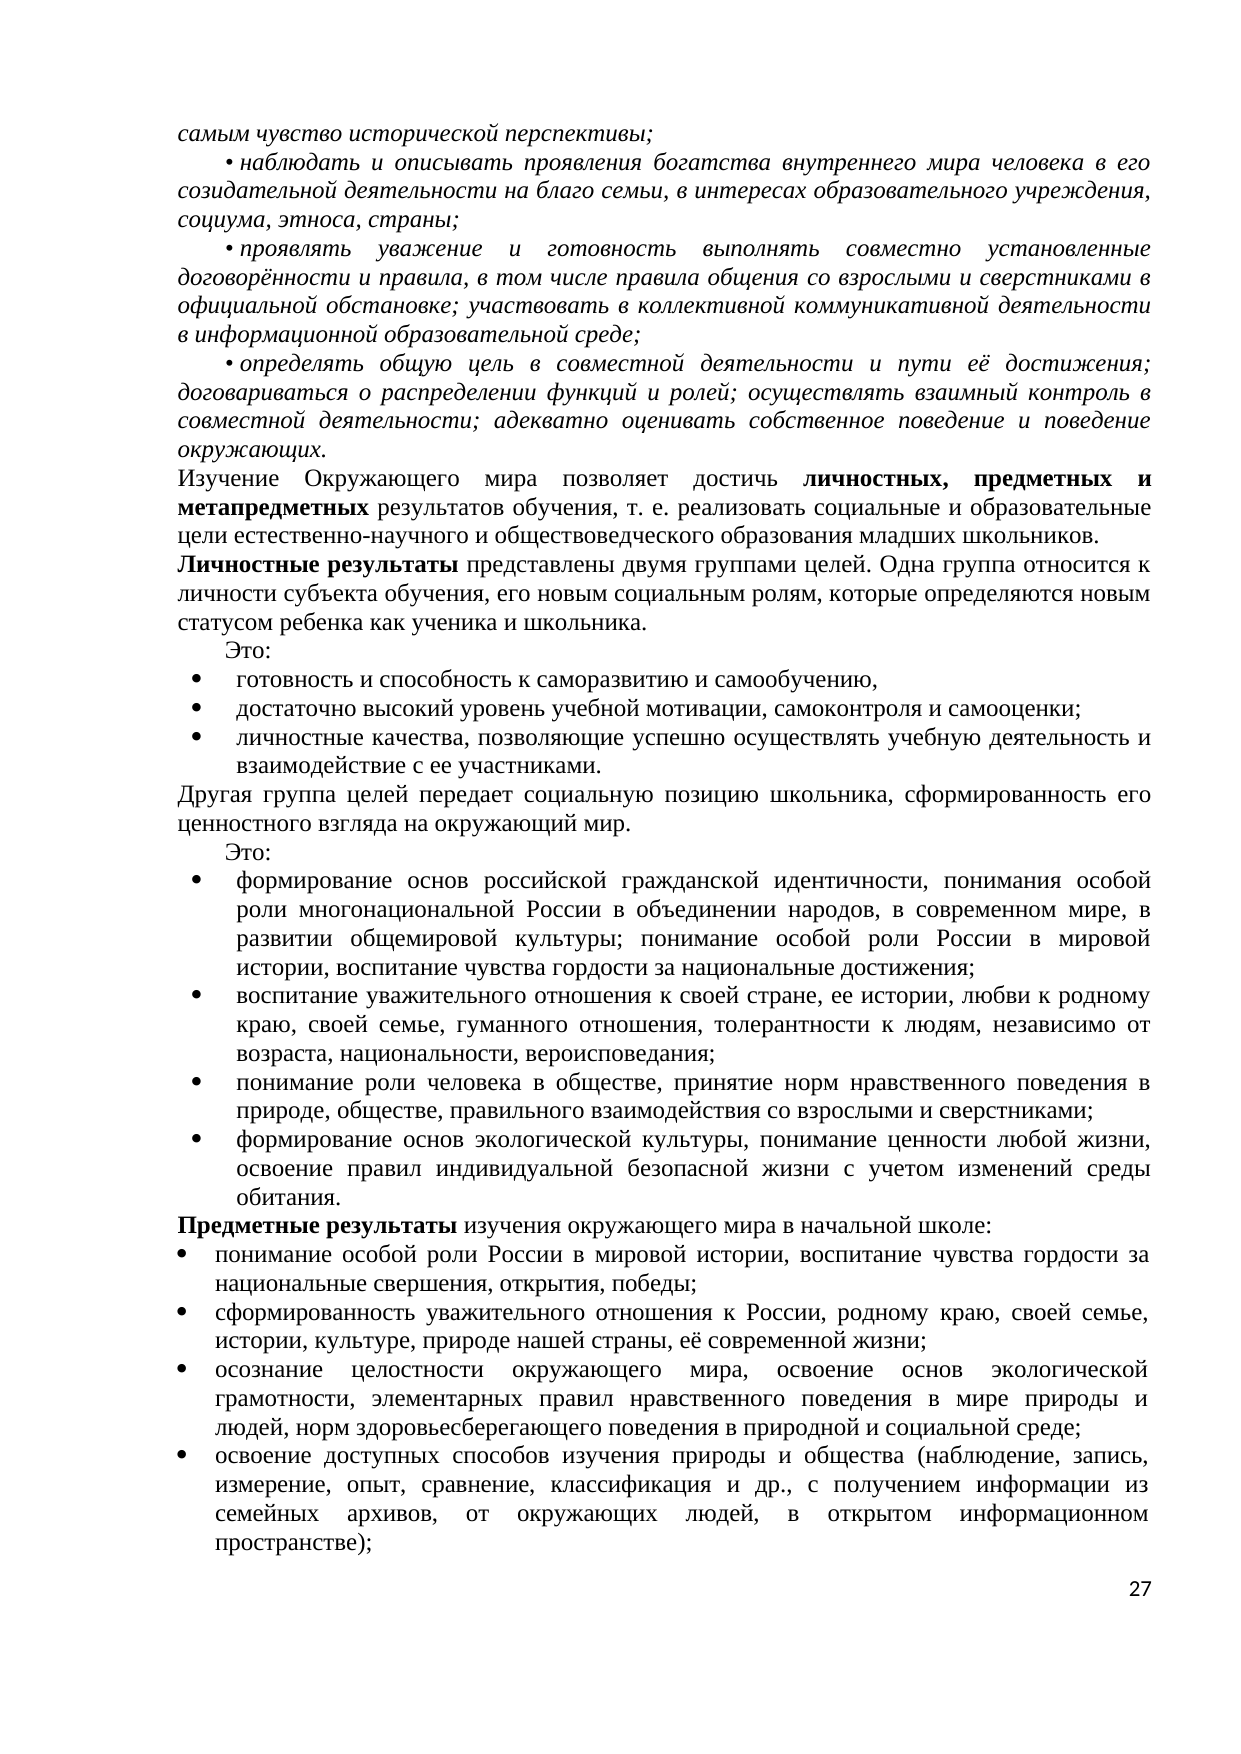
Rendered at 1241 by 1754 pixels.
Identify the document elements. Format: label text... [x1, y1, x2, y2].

text • определять общую цель в совместной деятельности и пути её достижения; договариваться о распределении функций и ролей; осуществлять взаимный контроль в совместной деятельности; адекватно оценивать собственное поведение и поведение окружающих. [177, 348, 1152, 463]
text • проявлять уважение и готовность выполнять совместно установленные договорённости и правила, в том числе правила общения со взрослыми и сверстниками в официальной обстановке; участвовать в коллективной коммуникативной деятельности в информационной образовательной среде; [177, 233, 1152, 348]
list освоение доступных способов изучения природы и общества (наблюдение, запись, измерение, опыт, сравнение, классификация и др., с получением информации из семейных архивов, от окружающих людей, в открытом информационном пространстве); [177, 1441, 1149, 1556]
text Это: [177, 837, 1152, 866]
list готовность и способность к саморазвитию и самообучению, [192, 664, 1152, 693]
text Личностные результаты представлены двумя группами целей. Одна группа относится к личности субъекта обучения, его новым социальным ролям, которые определяются новым статусом ребенка как ученика и школьника. [177, 549, 1152, 636]
text Изучение Окружающего мира позволяет достичь личностных, предметных и метапредметных результатов обучения, т. е. реализовать социальные и образовательные цели естественно-научного и обществоведческого образования младших школьников. [177, 463, 1152, 549]
list сформированность уважительного отношения к России, родному краю, своей семье, истории, культуре, природе нашей страны, её современной жизни; [177, 1297, 1149, 1354]
list воспитание уважительного отношения к своей стране, ее истории, любви к родному краю, своей семье, гуманного отношения, толерантности к людям, независимо от возраста, национальности, вероисповедания; [192, 981, 1152, 1067]
list достаточно высокий уровень учебной мотивации, самоконтроля и самооценки; [192, 693, 1152, 722]
list формирование основ российской гражданской идентичности, понимания особой роли многонациональной России в объединении народов, в современном мире, в развитии общемировой культуры; понимание особой роли России в мировой истории, воспитание чувства гордости за национальные достижения; [192, 866, 1152, 981]
list формирование основ экологической культуры, понимание ценности любой жизни, освоение правил индивидуальной безопасной жизни с учетом изменений среды обитания. [192, 1124, 1152, 1211]
text Это: [177, 636, 1152, 664]
text • наблюдать и описывать проявления богатства внутреннего мира человека в его созидательной деятельности на благо семьи, в интересах образовательного учреждения, социума, этноса, страны; [177, 147, 1152, 233]
list понимание особой роли России в мировой истории, воспитание чувства гордости за национальные свершения, открытия, победы; [177, 1239, 1149, 1297]
list осознание целостности окружающего мира, освоение основ экологической грамотности, элементарных правил нравственного поведения в мире природы и людей, норм здоровьесберегающего поведения в природной и социальной среде; [177, 1354, 1149, 1441]
list понимание роли человека в обществе, принятие норм нравственного поведения в природе, обществе, правильного взаимодействия со взрослыми и сверстниками; [192, 1067, 1152, 1124]
text Предметные результаты изучения окружающего мира в начальной школе: [177, 1211, 1152, 1239]
text Другая группа целей передает социальную позицию школьника, сформированность его ценностного взгляда на окружающий мир. [177, 779, 1152, 837]
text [177, 118, 1152, 147]
list личностные качества, позволяющие успешно осуществлять учебную деятельность и взаимодействие с ее участниками. [192, 722, 1152, 779]
